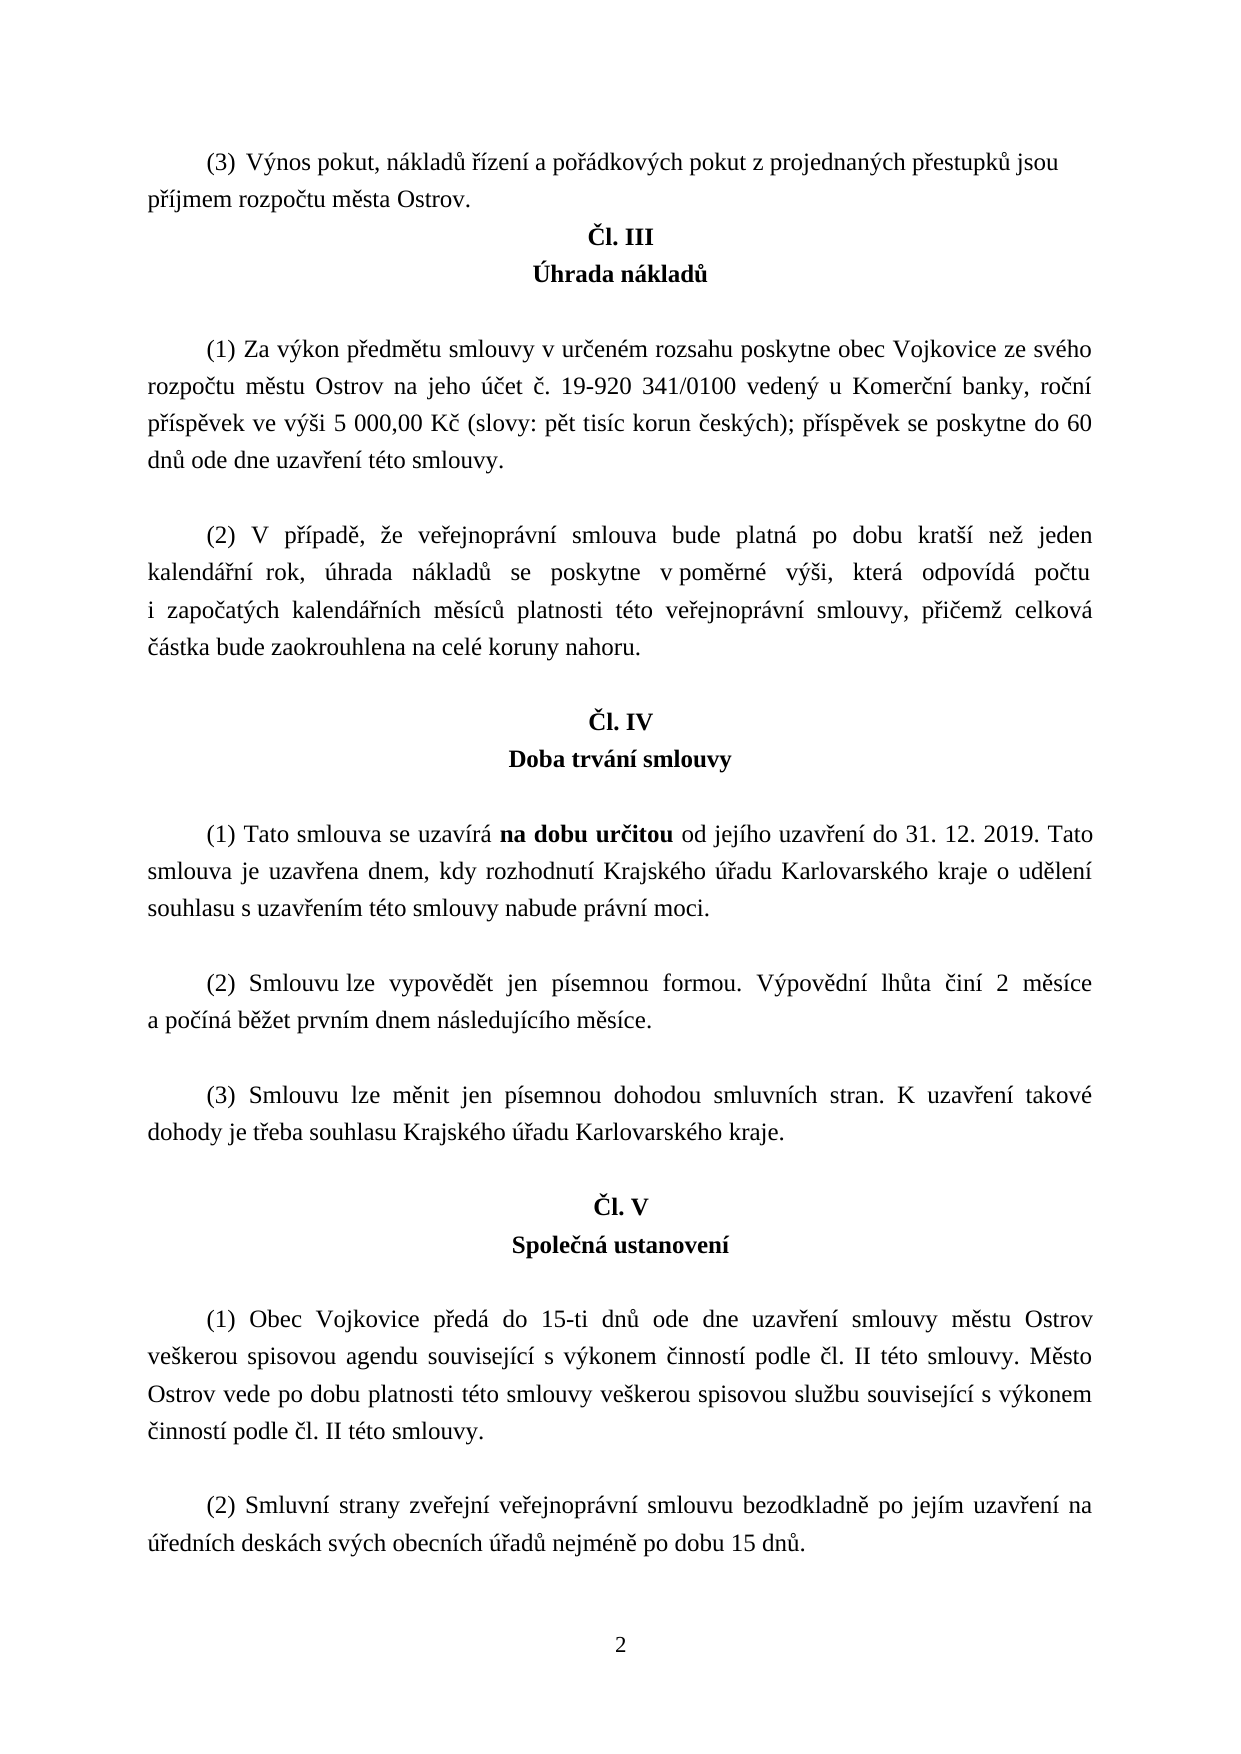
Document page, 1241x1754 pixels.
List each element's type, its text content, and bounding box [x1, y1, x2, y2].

list Za výkon předmětu smlouvy v určeném rozsahu poskytne obec Vojkovice ze svého rozpočtu městu Ostrov na jeho účet č. 19-920 341/0100 vedený u Komerční banky, roční příspěvek ve výši 5 000,00 Kč (slovy: pět tisíc korun českých); příspěvek se poskytne do 60 dnů ode dne uzavření této smlouvy. [147, 334, 1093, 474]
subtitle Čl. V [180, 1192, 1062, 1221]
list Smluvní strany zveřejní veřejnoprávní smlouvu bezodkladně po jejím uzavření na úředních deskách svých obecních úřadů nejméně po dobu 15 dnů. [147, 1490, 1093, 1556]
list V případě, že veřejnoprávní smlouva bude platná po dobu kratší než jeden kalendářní rok, úhrada nákladů se poskytne v poměrné výši, která odpovídá počtu i započatých kalendářních měsíců platnosti této veřejnoprávní smlouvy, přičemž celková částka bude zaokrouhlena na celé koruny nahoru. [147, 520, 1094, 661]
list Obec Vojkovice předá do 15-ti dnů ode dne uzavření smlouvy městu Ostrov veškerou spisovou agendu související s výkonem činností podle čl. II této smlouvy. Město Ostrov vede po dobu platnosti této smlouvy veškerou spisovou službu související s výkonem činností podle čl. II této smlouvy. [147, 1304, 1093, 1445]
list Smlouvu lze vypovědět jen písemnou formou. Výpovědní lhůta činí 2 měsíce a počíná běžet prvním dnem následujícího měsíce. [147, 968, 1094, 1034]
subtitle Čl. IV [180, 707, 1062, 736]
list Tato smlouva se uzavírá na dobu určitou od jejího uzavření do 31. 12. 2019. Tato smlouva je uzavřena dnem, kdy rozhodnutí Krajského úřadu Karlovarského kraje o udělení souhlasu s uzavřením této smlouvy nabude právní moci. [147, 819, 1094, 922]
text Společná ustanovení [180, 1230, 1061, 1258]
list Výnos pokut, nákladů řízení a pořádkových pokut z projednaných přestupků jsou příjmem rozpočtu města Ostrov. [147, 147, 1093, 213]
subtitle Čl. III [180, 222, 1061, 251]
text Úhrada nákladů [180, 259, 1061, 288]
list Smlouvu lze měnit jen písemnou dohodou smluvních stran. K uzavření takové dohody je třeba souhlasu Krajského úřadu Karlovarského kraje. [147, 1080, 1093, 1146]
text Doba trvání smlouvy [180, 744, 1060, 773]
